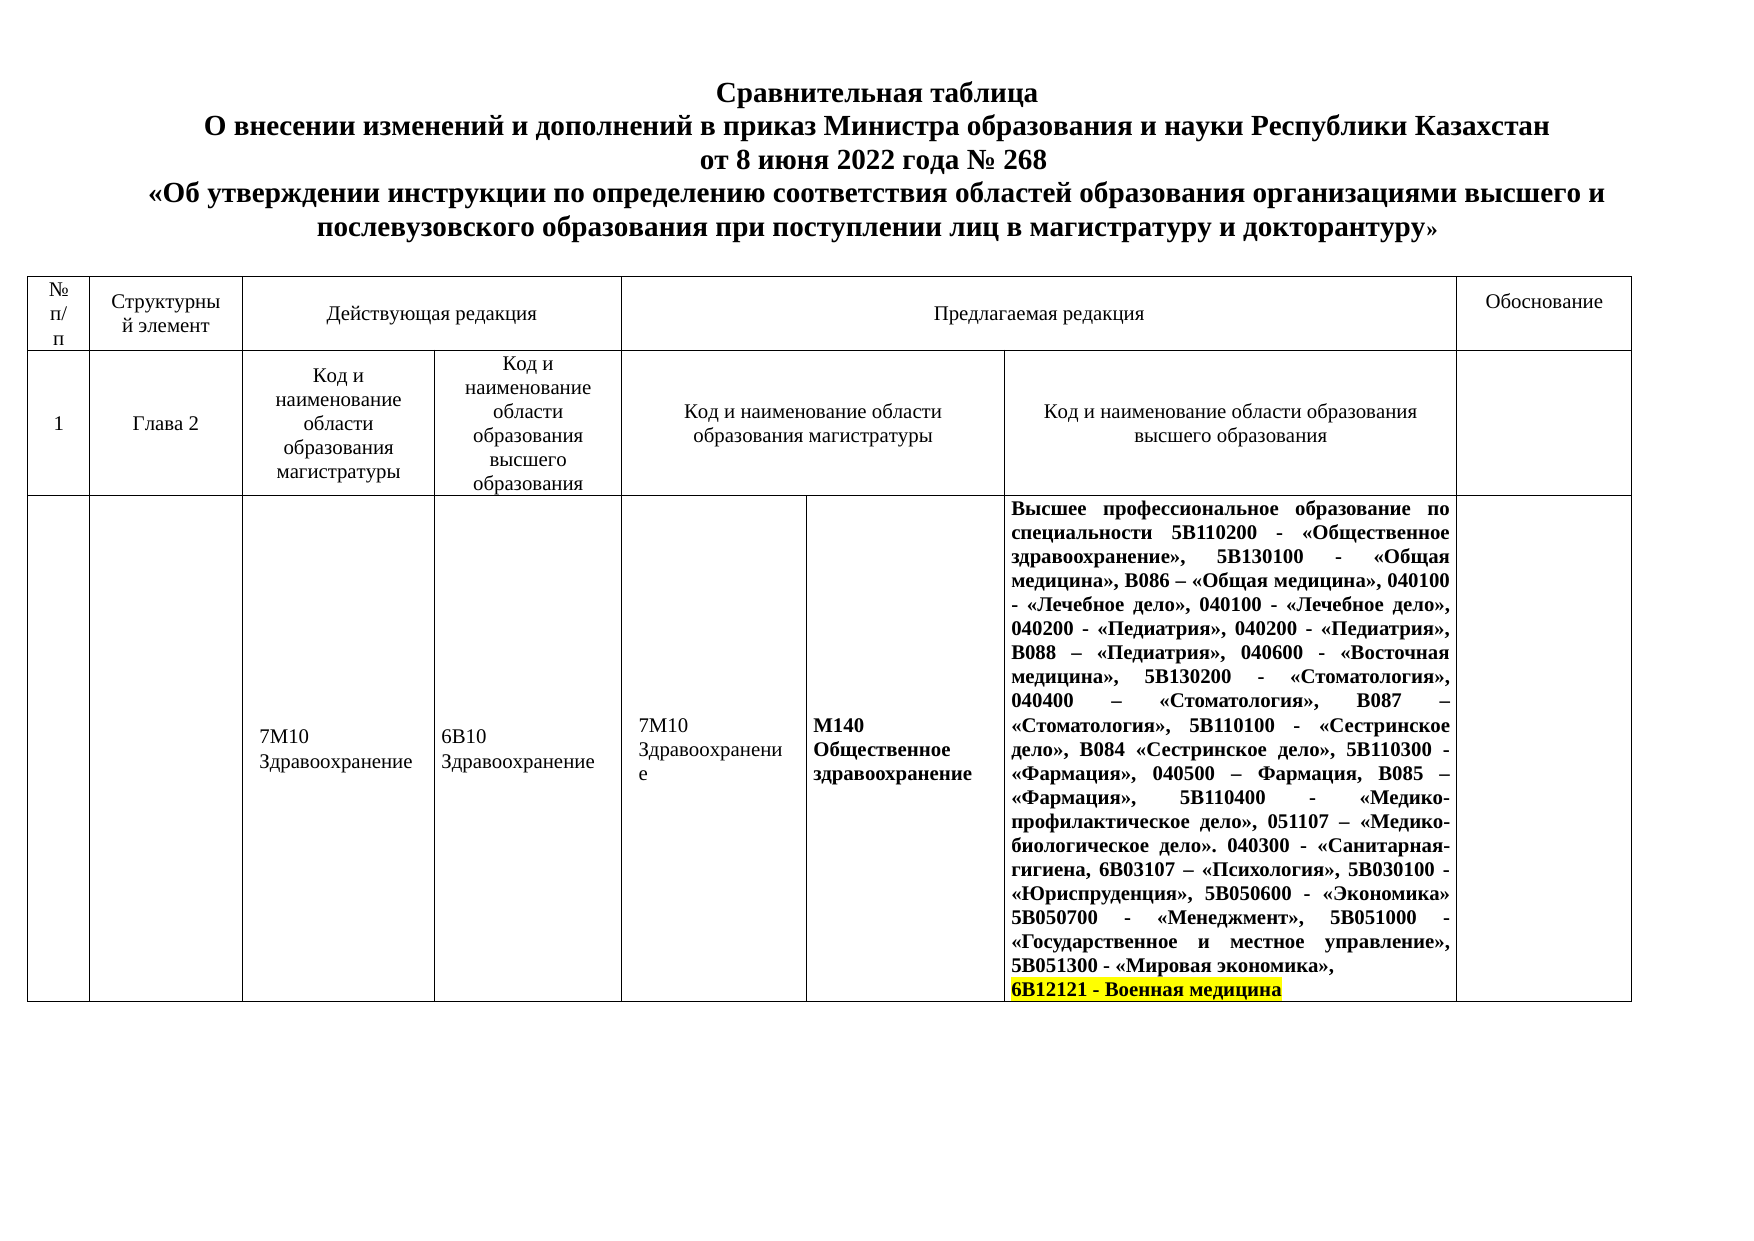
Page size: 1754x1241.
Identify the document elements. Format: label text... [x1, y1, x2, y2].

table_cell 7М10 Здравоохранение [622, 496, 806, 1001]
table_cell Код и наименование области образования магистратуры [622, 351, 1004, 495]
table_header Действующая редакция [243, 277, 621, 349]
table_cell Глава 2 [90, 351, 242, 495]
table_header № п/п [28, 277, 89, 349]
table_cell Код и наименование области образования магистратуры [243, 351, 434, 495]
table_header Предлагаемая редакция [622, 277, 1456, 349]
table_header Структурный элемент [90, 277, 242, 349]
table_header Обоснование [1457, 277, 1631, 349]
table_cell Высшее профессиональное образование по специальности 5В110200 - «Общественное здравоохранение», 5B130100 - «Общая медицина», В086 – «Общая медицина», 040100 - «Лечебное дело», 040100 - «Лечебное дело», 040200 - «Педиатрия», 040200 - «Педиатрия», В088 – «Педиатрия», 040600 - «Восточная медицина», 5B130200 - «Стоматология», 040400 – «Стоматология», В087 – «Стоматология», 5В110100 - «Сестринское дело», В084 «Сестринское дело», 5В110300 - «Фармация», 040500 – Фармация, В085 – «Фармация», 5В110400 - «Медико-профилактическое дело», 051107 – «Медико-биологическое дело». 040300 - «Санитарная-гигиена, 6В03107 – «Психология», 5В030100 - «Юриспруденция», 5В050600 - «Экономика» 5В050700 - «Менеджмент», 5В051000 - «Государственное и местное управление», 5В051300 - «Мировая экономика», 6В12121 - Военная медицина [1005, 496, 1456, 1001]
table_cell 6В10 Здравоохранение [435, 496, 621, 1001]
text «Об утверждении инструкции по определению соответствия областей образования организациями высшего и послевузовского образования при поступлении лиц в магистратуру и докторантуру» [75, 176, 1679, 243]
table_cell M140 Общественное здравоохранение [807, 496, 1004, 1001]
text Сравнительная таблица [75, 75, 1679, 108]
table_cell Код и наименование области образования высшего образования [1005, 351, 1456, 495]
text от 8 июня 2022 года № 268 [75, 142, 1679, 176]
table_cell [1457, 496, 1631, 1001]
table_cell Код и наименование области образования высшего образования [435, 351, 621, 495]
table_cell 7М10 Здравоохранение [243, 496, 434, 1001]
table_cell [1457, 351, 1631, 495]
table_cell 1 [28, 351, 89, 495]
text О внесении изменений и дополнений в приказ Министра образования и науки Республики Казахстан [75, 108, 1679, 142]
table_cell [90, 496, 242, 1001]
table_cell [28, 496, 89, 1001]
